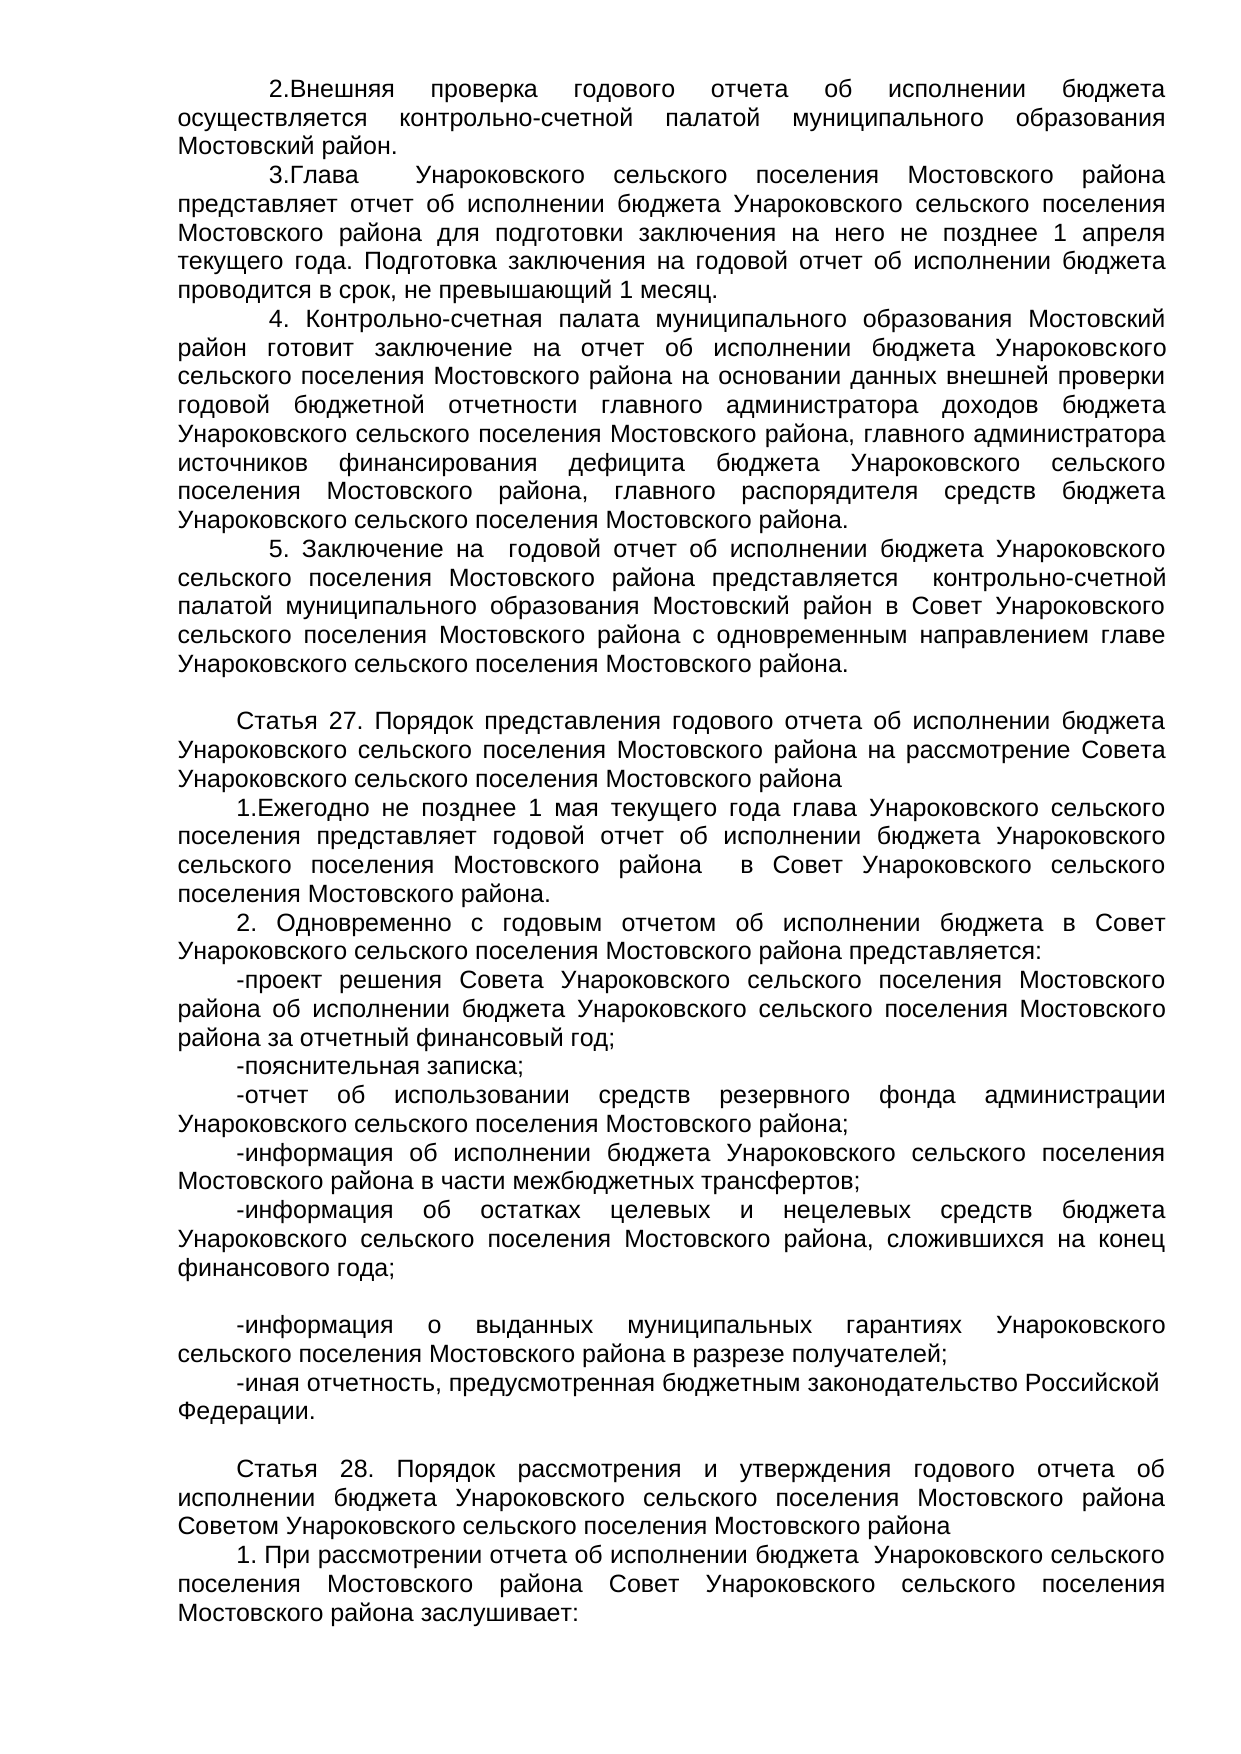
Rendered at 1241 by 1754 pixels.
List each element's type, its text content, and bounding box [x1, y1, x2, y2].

text 1.Ежегодно не позднее 1 мая текущего года глава Унароковского сельского поселения представляет годовой отчет об исполнении бюджета Унароковского сельского поселения Мостовского района в Совет Унароковского сельского поселения Мостовского района. [177, 793, 1167, 908]
text 3.Глава Унароковского сельского поселения Мостовского района представляет отчет об исполнении бюджета Унароковского сельского поселения Мостовского района для подготовки заключения на него не позднее 1 апреля текущего года. Подготовка заключения на годовой отчет об исполнении бюджета проводится в срок, не превышающий 1 месяц. [177, 160, 1167, 304]
text -информация об остатках целевых и нецелевых средств бюджета Унароковского сельского поселения Мостовского района, сложившихся на конец финансового года; [177, 1195, 1167, 1281]
text -иная отчетность, предусмотренная бюджетным законодательство Российской Федерации. [177, 1368, 1167, 1425]
text -отчет об использовании средств резервного фонда администрации Унароковского сельского поселения Мостовского района; [177, 1080, 1167, 1138]
text -проект решения Совета Унароковского сельского поселения Мостовского района об исполнении бюджета Унароковского сельского поселения Мостовского района за отчетный финансовый год; [177, 965, 1167, 1051]
text -информация о выданных муниципальных гарантиях Унароковского сельского поселения Мостовского района в разрезе получателей; [177, 1310, 1167, 1368]
text -пояснительная записка; [177, 1051, 1167, 1080]
text 4. Контрольно-счетная палата муниципального образования Мостовский район готовит заключение на отчет об исполнении бюджета Унароковского сельского поселения Мостовского района на основании данных внешней проверки годовой бюджетной отчетности главного администратора доходов бюджета Унароковского сельского поселения Мостовского района, главного администратора источников финансирования дефицита бюджета Унароковского сельского поселения Мостовского района, главного распорядителя средств бюджета Унароковского сельского поселения Мостовского района. [177, 304, 1167, 534]
text 1. При рассмотрении отчета об исполнении бюджета Унароковского сельского поселения Мостовского района Совет Унароковского сельского поселения Мостовского района заслушивает: [177, 1540, 1167, 1626]
text Статья 27. Порядок представления годового отчета об исполнении бюджета Унароковского сельского поселения Мостовского района на рассмотрение Совета Унароковского сельского поселения Мостовского района [177, 706, 1167, 793]
text Статья 28. Порядок рассмотрения и утверждения годового отчета об исполнении бюджета Унароковского сельского поселения Мостовского района Советом Унароковского сельского поселения Мостовского района [177, 1454, 1167, 1540]
text 5. Заключение на годовой отчет об исполнении бюджета Унароковского сельского поселения Мостовского района представляется контрольно-счетной палатой муниципального образования Мостовский район в Совет Унароковского сельского поселения Мостовского района с одновременным направлением главе Унароковского сельского поселения Мостовского района. [177, 534, 1167, 678]
text 2. Одновременно с годовым отчетом об исполнении бюджета в Совет Унароковского сельского поселения Мостовского района представляется: [177, 908, 1167, 965]
text 2.Внешняя проверка годового отчета об исполнении бюджета осуществляется контрольно-счетной палатой муниципального образования Мостовский район. [177, 74, 1167, 160]
text -информация об исполнении бюджета Унароковского сельского поселения Мостовского района в части межбюджетных трансфертов; [177, 1138, 1167, 1195]
